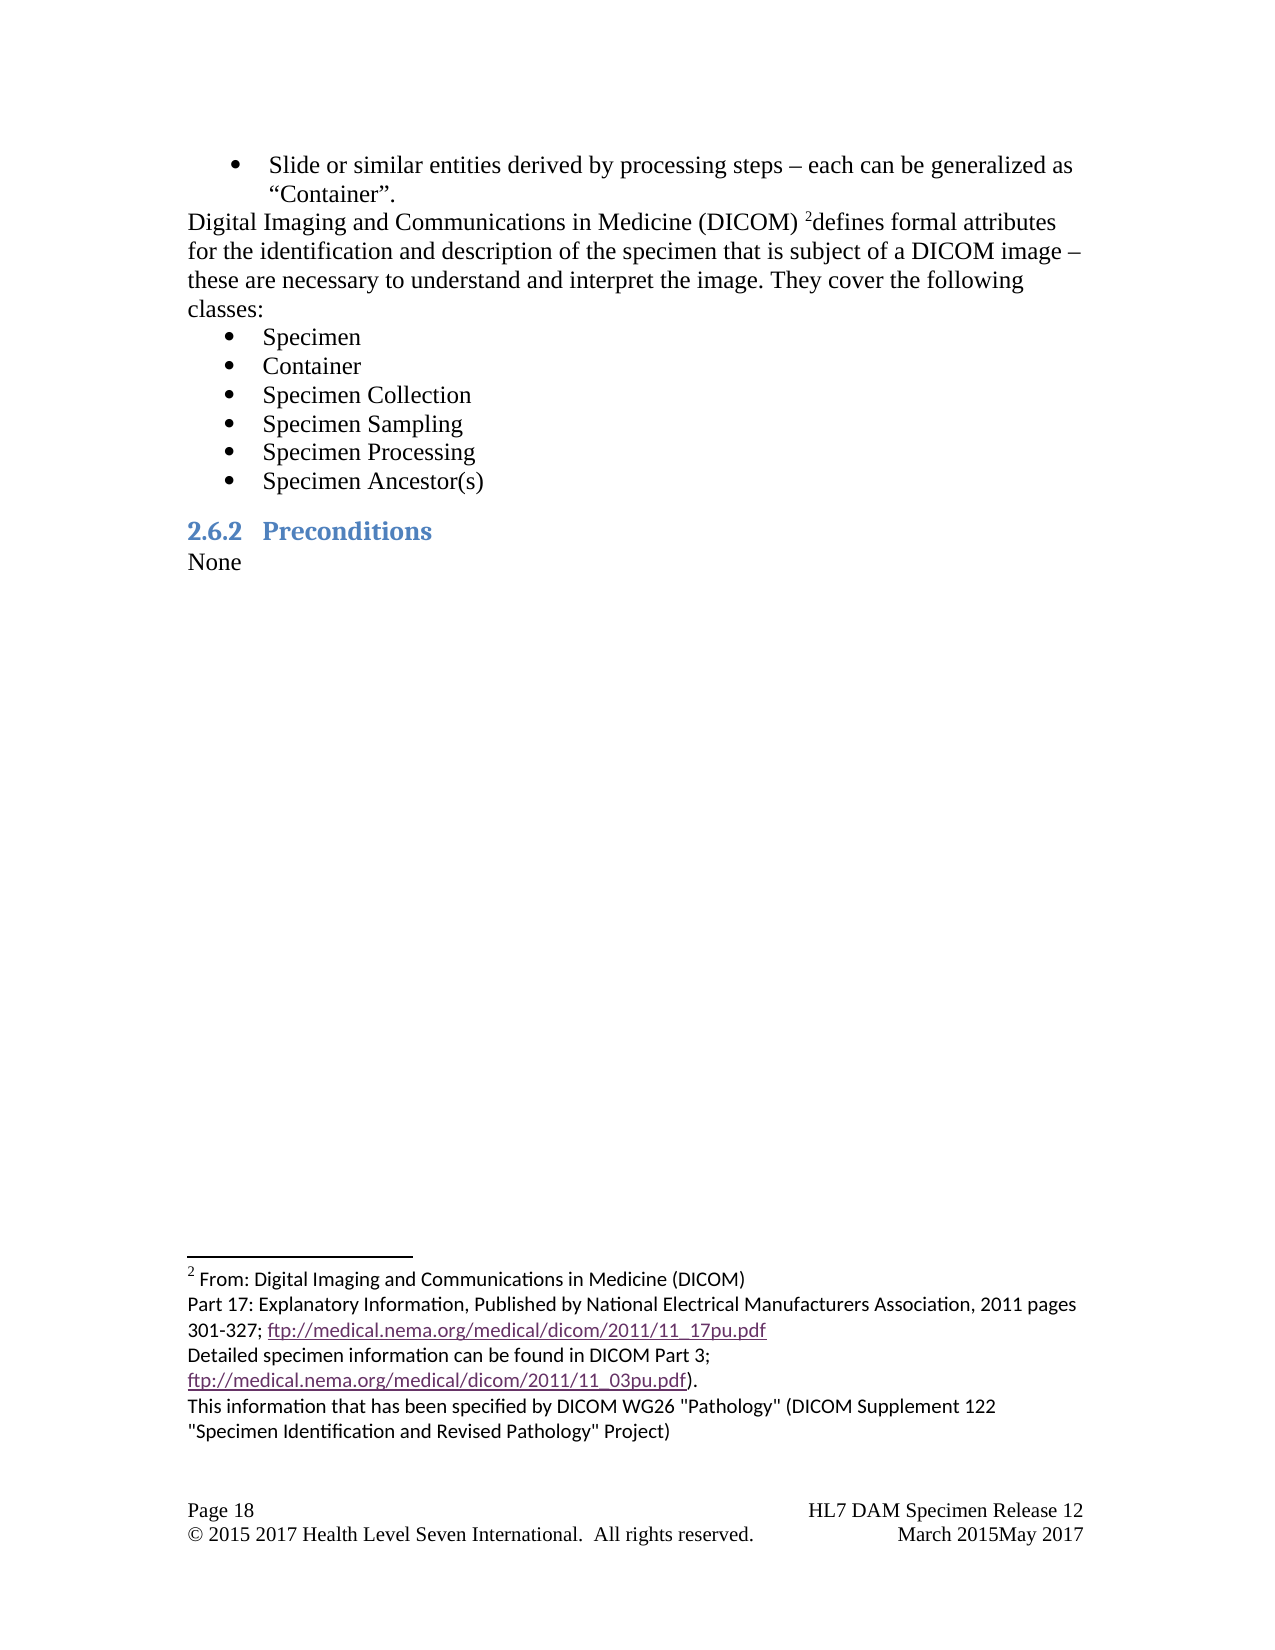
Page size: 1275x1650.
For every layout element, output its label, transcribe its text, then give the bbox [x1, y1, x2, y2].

list Container [225, 351, 1087, 380]
subtitle Preconditions [187, 516, 1087, 547]
text None [187, 547, 1087, 576]
list Specimen Sampling [225, 409, 1087, 437]
list Slide or similar entities derived by processing steps – each can be generalized as “Container”. [231, 150, 1087, 207]
list Specimen Ancestor(s) [225, 466, 1087, 495]
list Specimen [225, 322, 1087, 351]
list Specimen Processing [225, 437, 1087, 466]
text Digital Imaging and Communications in Medicine (DICOM) defines formal attributes for the identification and description of the specimen that is subject of a DICOM image – these are necessary to understand and interpret the image. They cover the following classes: [187, 207, 1087, 322]
list Specimen Collection [225, 380, 1087, 409]
